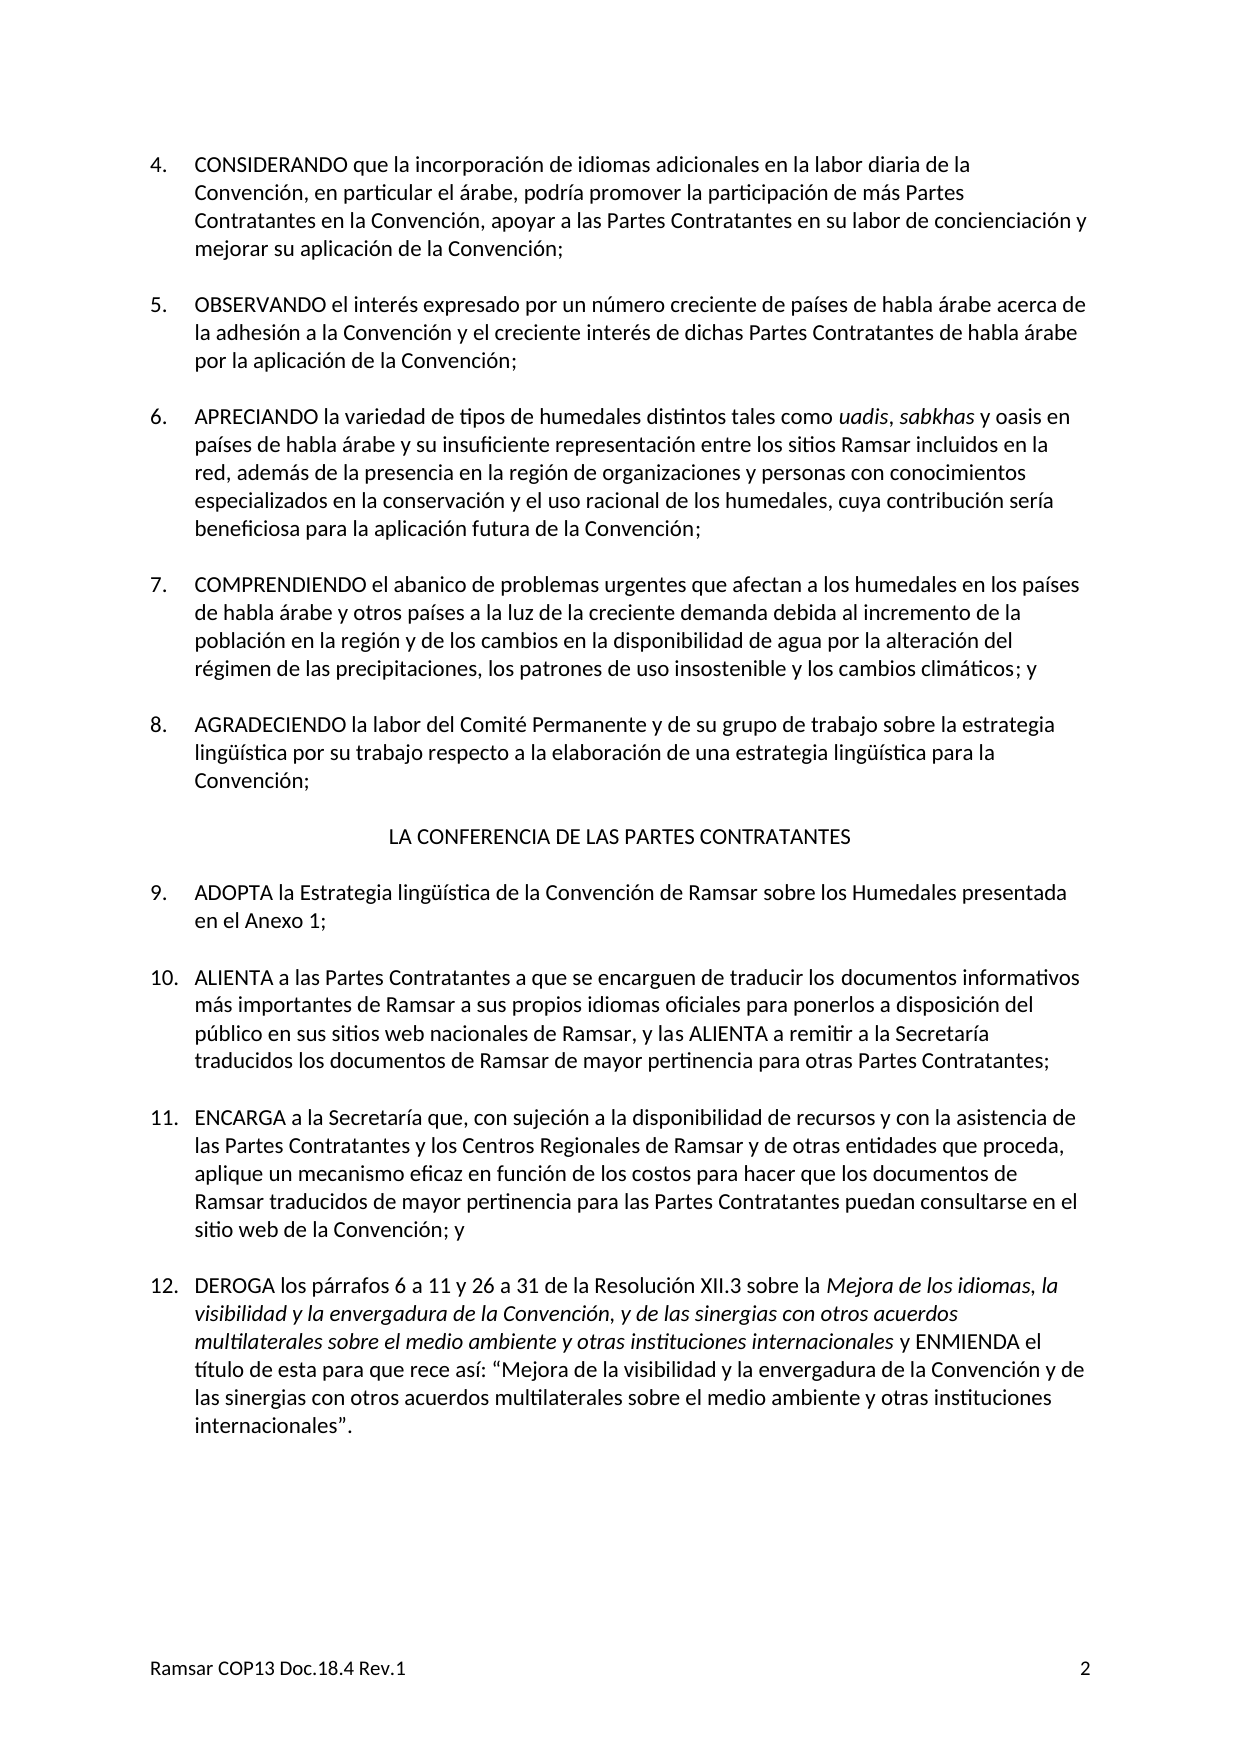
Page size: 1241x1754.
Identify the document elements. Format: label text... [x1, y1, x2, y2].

text 4. CONSIDERANDO que la incorporación de idiomas adicionales en la labor diaria de la Convención, en particular el árabe, podría promover la participación de más Partes Contratantes en la Convención, apoyar a las Partes Contratantes en su labor de concienciación y mejorar su aplicación de la Convención; [150, 150, 1090, 262]
text 5. OBSERVANDO el interés expresado por un número creciente de países de habla árabe acerca de la adhesión a la Convención y el creciente interés de dichas Partes Contratantes de habla árabe por la aplicación de la Convención; [150, 290, 1090, 374]
text 8. AGRADECIENDO la labor del Comité Permanente y de su grupo de trabajo sobre la estrategia lingüística por su trabajo respecto a la elaboración de una estrategia lingüística para la Convención; [150, 710, 1090, 794]
text 12. DEROGA los párrafos 6 a 11 y 26 a 31 de la Resolución XII.3 sobre la Mejora de los idiomas, la visibilidad y la envergadura de la Convención, y de las sinergias con otros acuerdos multilaterales sobre el medio ambiente y otras instituciones internacionales y ENMIENDA el título de esta para que rece así: “Mejora de la visibilidad y la envergadura de la Convención y de las sinergias con otros acuerdos multilaterales sobre el medio ambiente y otras instituciones internacionales”. [150, 1271, 1090, 1439]
text LA CONFERENCIA DE LAS PARTES CONTRATANTES [150, 822, 1090, 851]
text 7. COMPRENDIENDO el abanico de problemas urgentes que afectan a los humedales en los países de habla árabe y otros países a la luz de la creciente demanda debida al incremento de la población en la región y de los cambios en la disponibilidad de agua por la alteración del régimen de las precipitaciones, los patrones de uso insostenible y los cambios climáticos; y [150, 570, 1090, 682]
text 6. APRECIANDO la variedad de tipos de humedales distintos tales como uadis, sabkhas y oasis en países de habla árabe y su insuficiente representación entre los sitios Ramsar incluidos en la red, además de la presencia en la región de organizaciones y personas con conocimientos especializados en la conservación y el uso racional de los humedales, cuya contribución sería beneficiosa para la aplicación futura de la Convención; [150, 402, 1090, 542]
text 11. ENCARGA a la Secretaría que, con sujeción a la disponibilidad de recursos y con la asistencia de las Partes Contratantes y los Centros Regionales de Ramsar y de otras entidades que proceda, aplique un mecanismo eficaz en función de los costos para hacer que los documentos de Ramsar traducidos de mayor pertinencia para las Partes Contratantes puedan consultarse en el sitio web de la Convención; y [150, 1103, 1090, 1243]
text 9. ADOPTA la Estrategia lingüística de la Convención de Ramsar sobre los Humedales presentada en el Anexo 1; [150, 878, 1090, 934]
text 10. ALIENTA a las Partes Contratantes a que se encarguen de traducir los documentos informativos más importantes de Ramsar a sus propios idiomas oficiales para ponerlos a disposición del público en sus sitios web nacionales de Ramsar, y las ALIENTA a remitir a la Secretaría traducidos los documentos de Ramsar de mayor pertinencia para otras Partes Contratantes; [150, 963, 1090, 1075]
